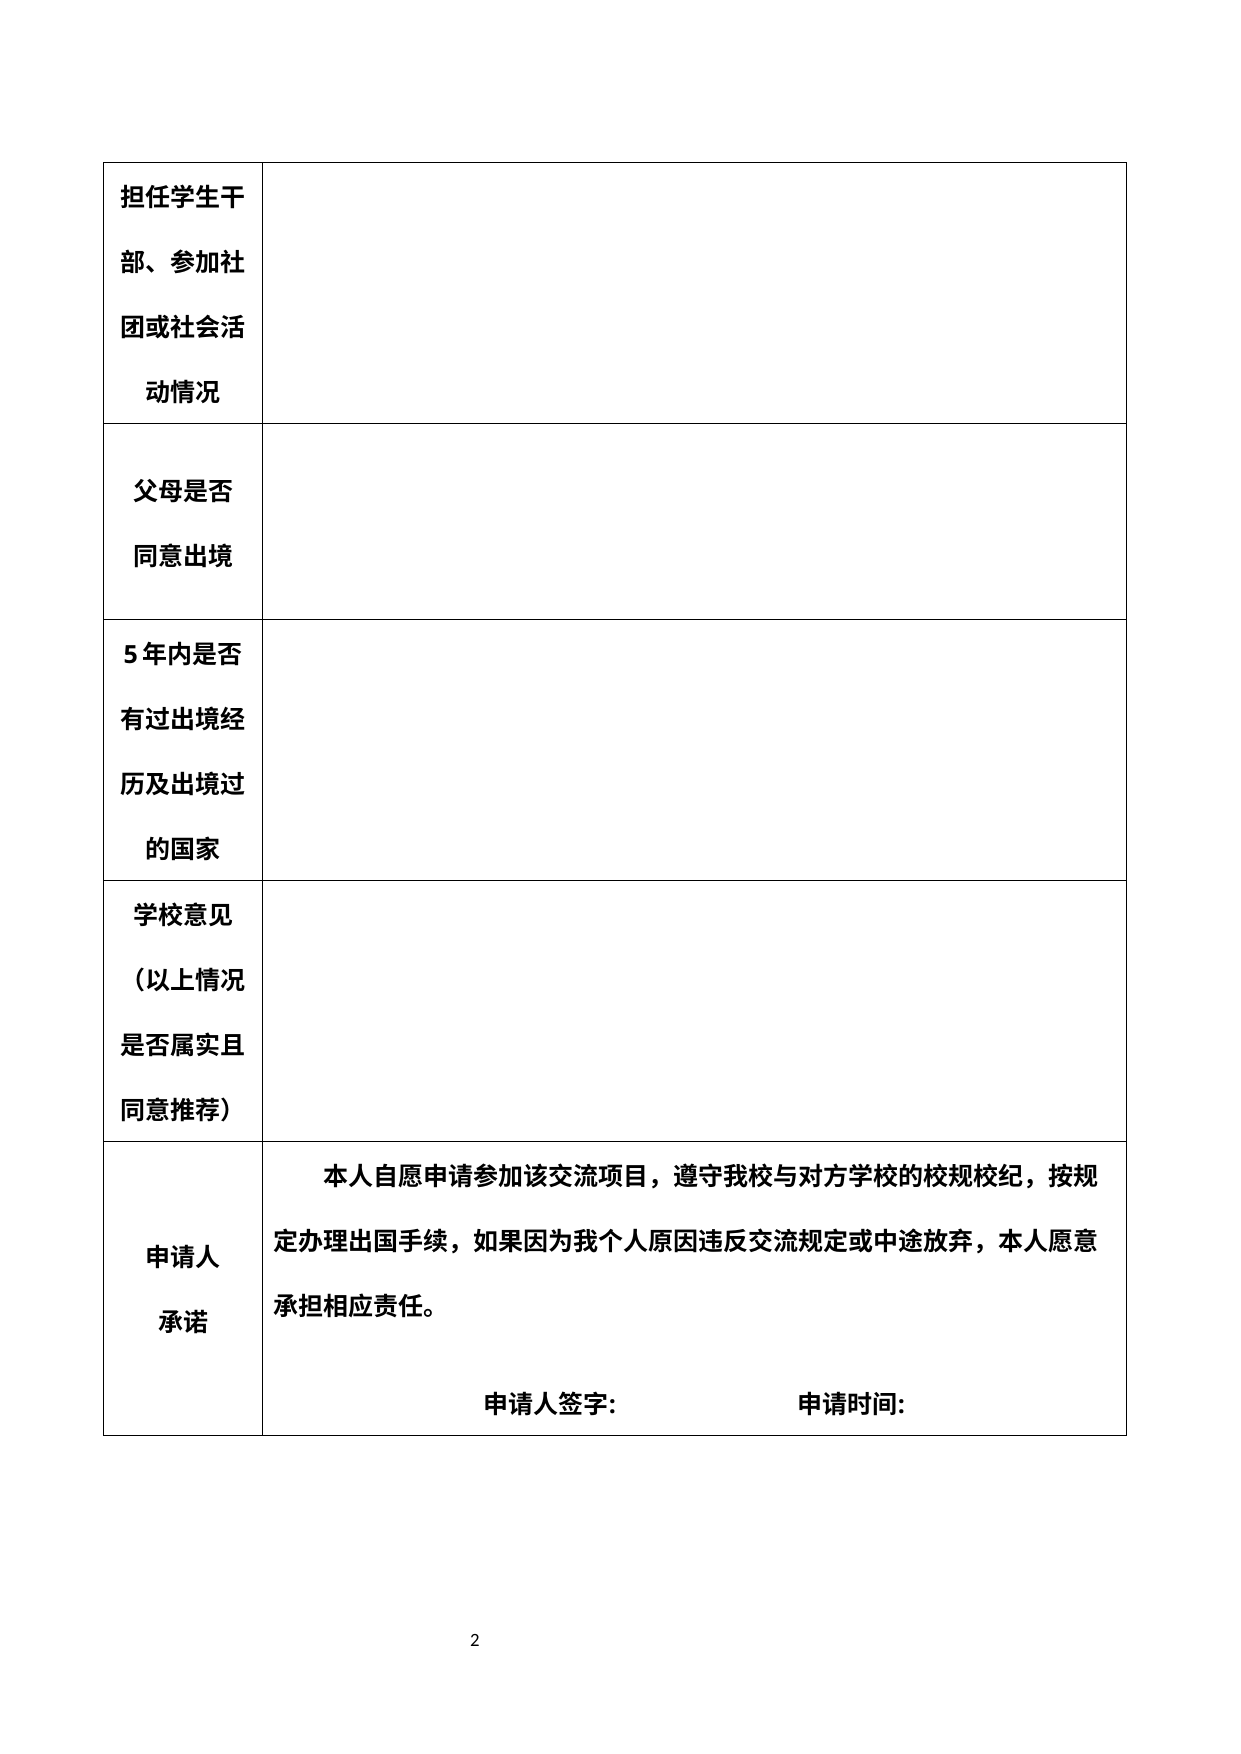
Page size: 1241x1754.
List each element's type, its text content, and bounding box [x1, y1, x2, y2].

table_cell 父母是否 同意出境 [104, 424, 262, 619]
table_cell 本人自愿申请参加该交流项目，遵守我校与对方学校的校规校纪，按规定办理出国手续，如果因为我个人原因违反交流规定或中途放弃，本人愿意承担相应责任。 申请人签字: 申请时间: [263, 1142, 1126, 1435]
table_cell [263, 424, 1126, 619]
table_cell [263, 881, 1126, 1141]
table_cell [263, 620, 1126, 880]
table_cell 学校意见 （以上情况是否属实且同意推荐） [104, 881, 262, 1141]
table_cell 申请人 承诺 [104, 1142, 262, 1435]
table_cell 担任学生干部、参加社团或社会活动情况 [104, 163, 262, 423]
table_cell [263, 163, 1126, 423]
table_cell 5年内是否有过出境经历及出境过的国家 [104, 620, 262, 880]
